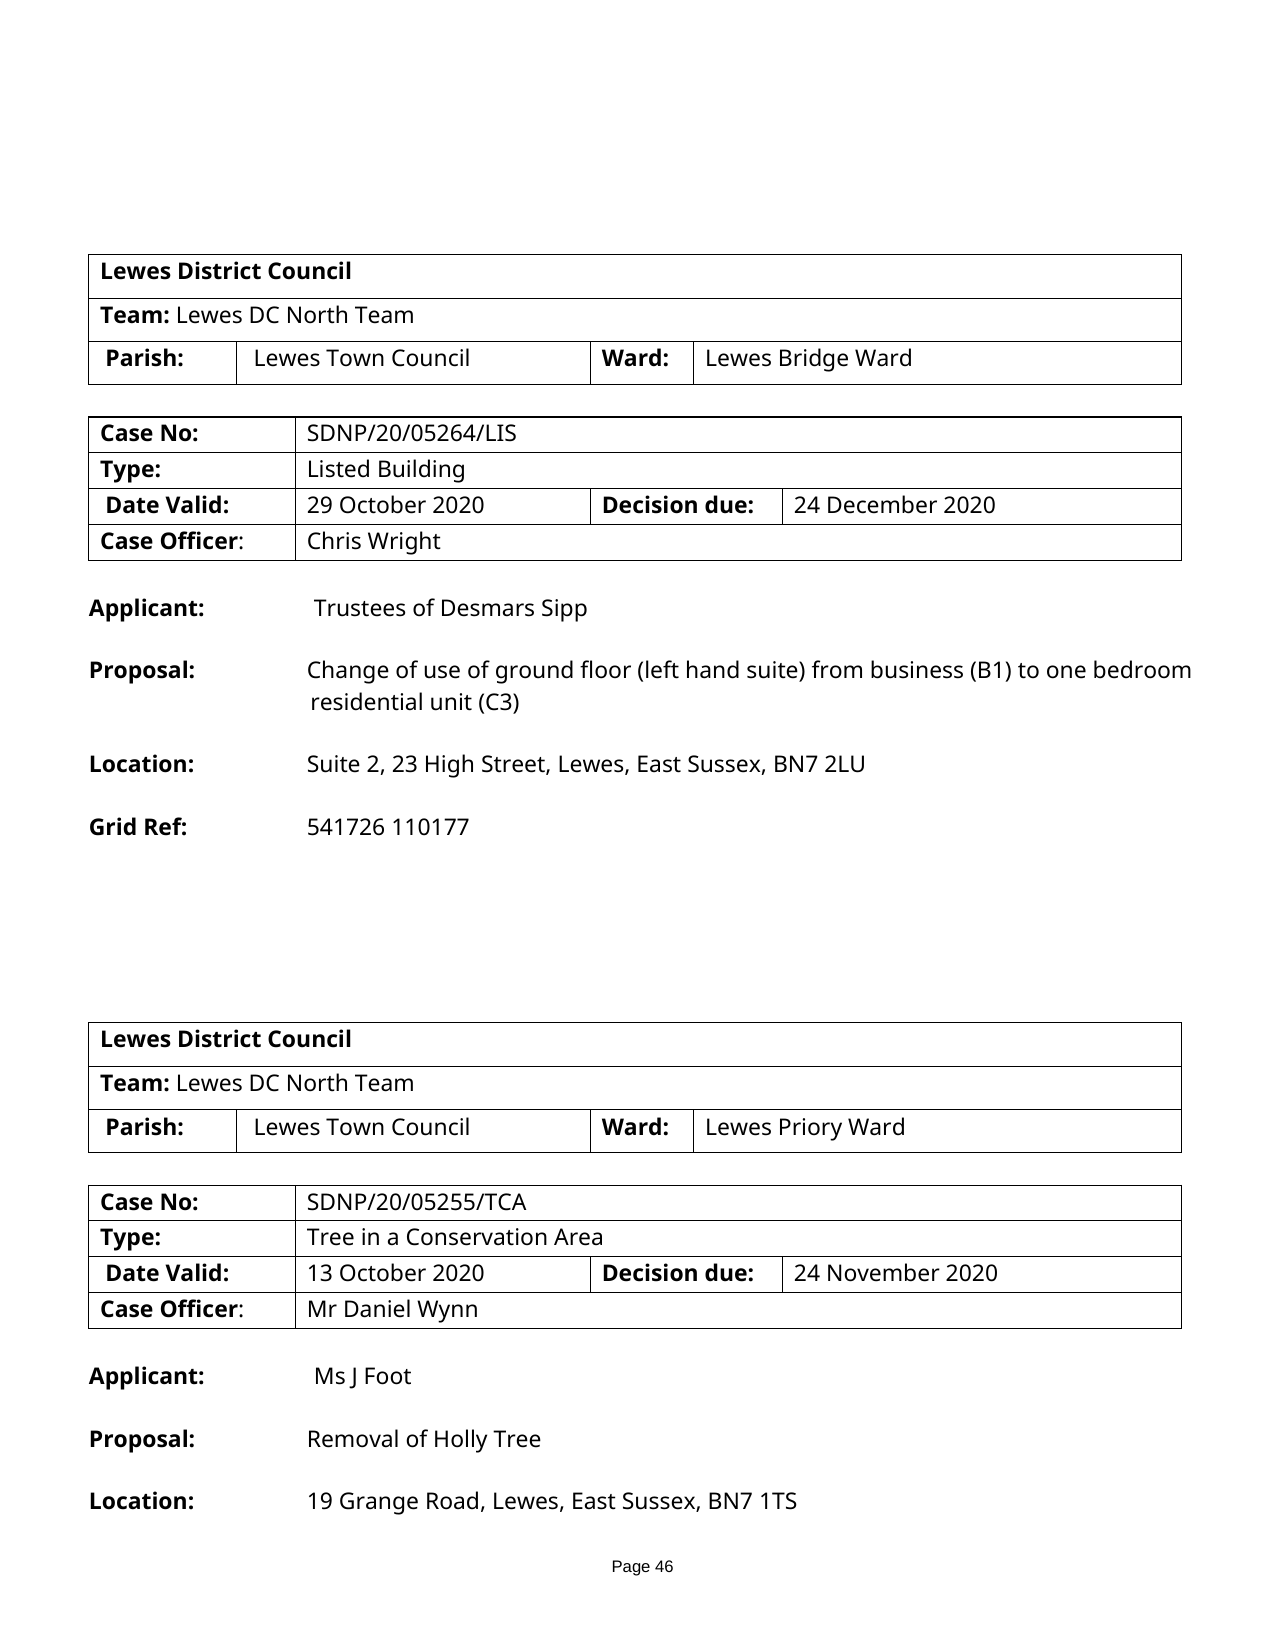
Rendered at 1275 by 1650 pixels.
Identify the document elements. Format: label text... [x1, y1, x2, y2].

table_cell Case Officer: [89, 1293, 295, 1328]
table_cell 29 October 2020 [296, 489, 590, 524]
table_cell Parish: [89, 342, 236, 384]
table_cell Type: [89, 453, 295, 488]
text Grid Ref: 541726 110177 [89, 811, 1196, 842]
table_cell Lewes Bridge Ward [694, 342, 1181, 384]
table_cell Ward: [591, 1110, 693, 1152]
table_cell Decision due: [591, 1257, 782, 1292]
table_cell Date Valid: [89, 489, 295, 524]
table_cell Lewes Priory Ward [694, 1110, 1181, 1152]
table_cell Case Officer: [89, 525, 295, 560]
table_cell Parish: [89, 1110, 236, 1152]
table_cell Ward: [591, 342, 693, 384]
text Proposal: Change of use of ground floor (left hand suite) from business (B1) to one bedroom residential unit (C3) [89, 654, 1196, 717]
table_cell Type: [89, 1221, 295, 1256]
table_cell Lewes Town Council [237, 1110, 590, 1152]
table_header SDNP/20/05255/TCA [296, 1186, 1181, 1220]
table_cell 13 October 2020 [296, 1257, 590, 1292]
text Applicant: Ms J Foot [89, 1360, 1196, 1391]
text Proposal: Removal of Holly Tree [89, 1423, 1196, 1454]
table_header Lewes District Council [89, 255, 1181, 298]
table_cell Lewes Town Council [237, 342, 590, 384]
table_header Lewes District Council [89, 1023, 1181, 1066]
table_cell Listed Building [296, 453, 1181, 488]
table_cell Chris Wright [296, 525, 1181, 560]
table_cell Team: Lewes DC North Team [89, 1067, 1181, 1109]
table_cell Mr Daniel Wynn [296, 1293, 1181, 1328]
table_header Case No: [89, 1186, 295, 1220]
table_cell 24 December 2020 [783, 489, 1181, 524]
table_header Case No: [89, 418, 295, 452]
table_cell Team: Lewes DC North Team [89, 299, 1181, 341]
text Location: 19 Grange Road, Lewes, East Sussex, BN7 1TS [89, 1485, 1196, 1516]
table_header SDNP/20/05264/LIS [296, 418, 1181, 452]
text Applicant: Trustees of Desmars Sipp [89, 592, 1196, 623]
table_cell 24 November 2020 [783, 1257, 1181, 1292]
text Location: Suite 2, 23 High Street, Lewes, East Sussex, BN7 2LU [89, 748, 1196, 779]
table_cell Tree in a Conservation Area [296, 1221, 1181, 1256]
table_cell Decision due: [591, 489, 782, 524]
table_cell Date Valid: [89, 1257, 295, 1292]
